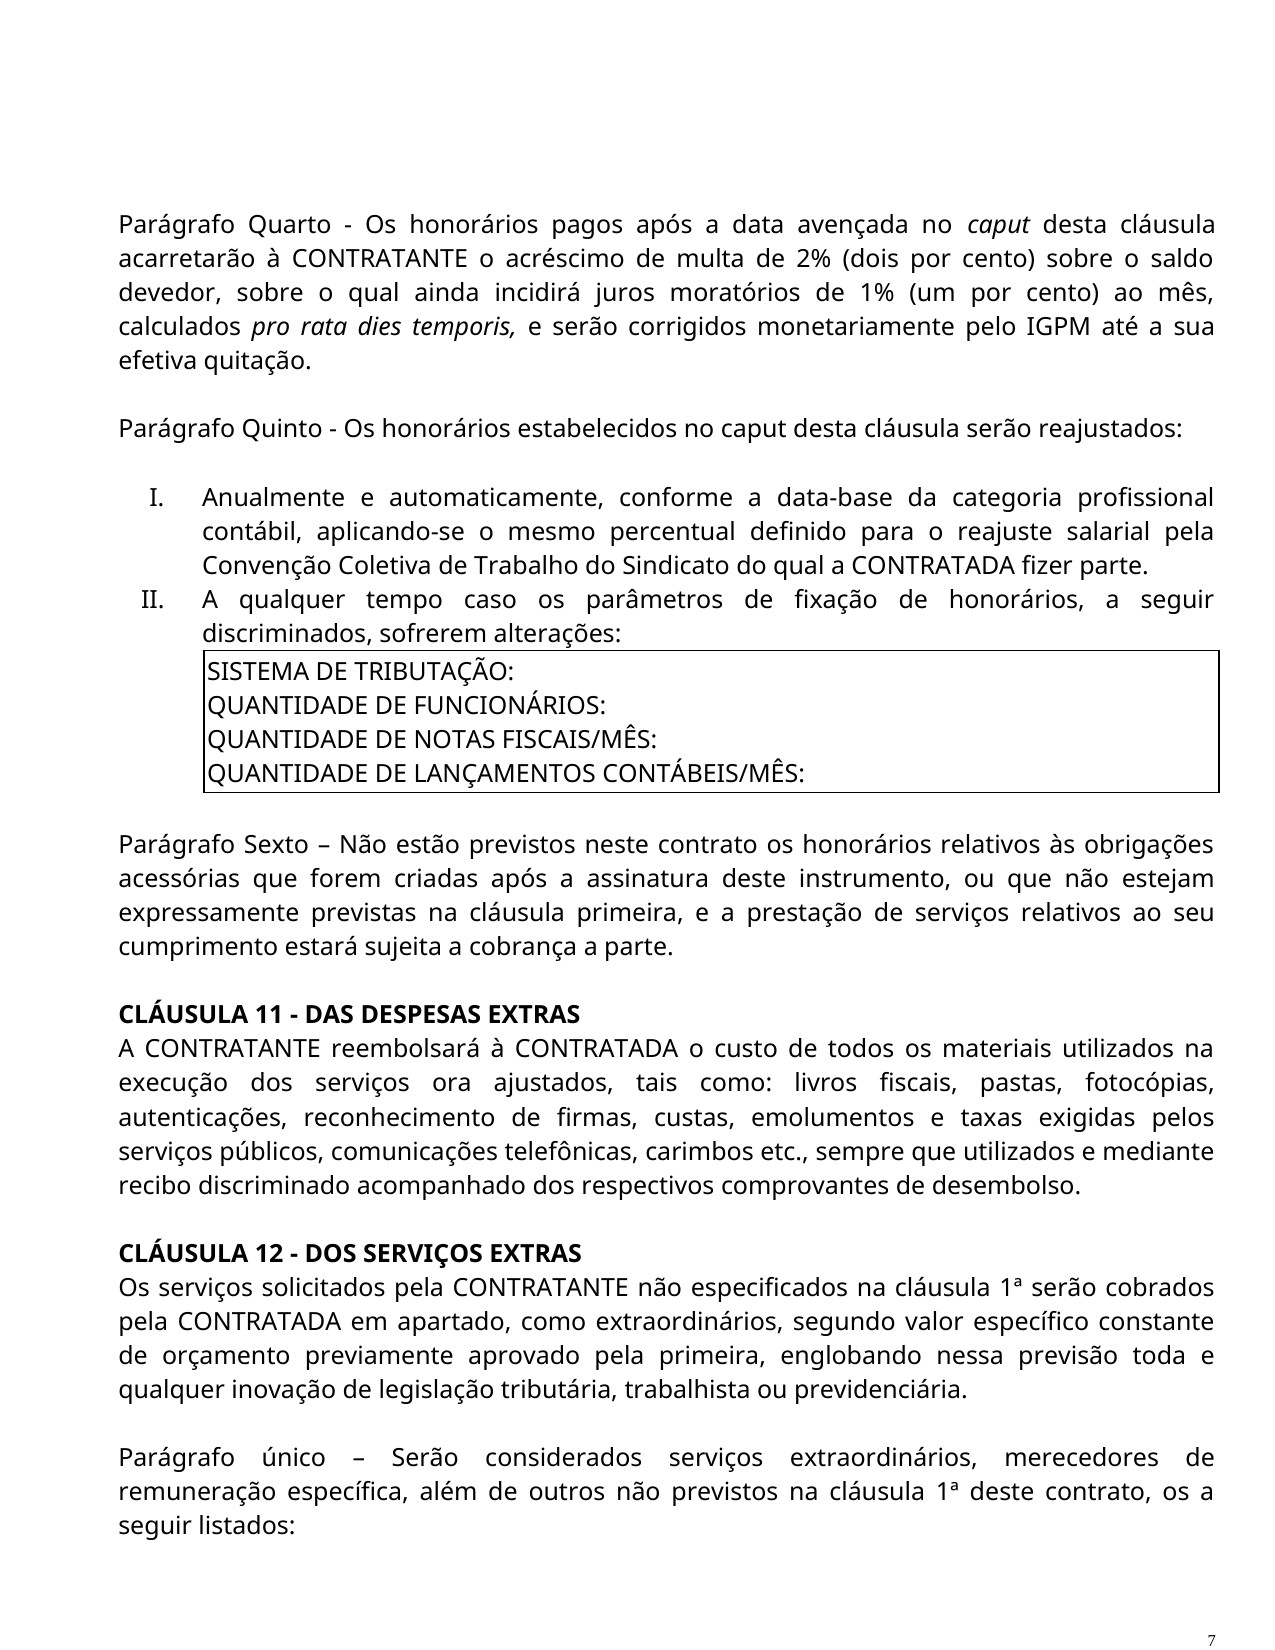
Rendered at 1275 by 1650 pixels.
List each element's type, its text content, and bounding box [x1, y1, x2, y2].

text QUANTIDADE DE FUNCIONÁRIOS: [205, 684, 1218, 718]
list A qualquer tempo caso os parâmetros de fixação de honorários, a seguir discriminados, sofrerem alterações: [164, 581, 1216, 649]
text QUANTIDADE DE NOTAS FISCAIS/MÊS: [205, 718, 1218, 752]
list Anualmente e automaticamente, conforme a data-base da categoria profissional contábil, aplicando-se o mesmo percentual definido para o reajuste salarial pela Convenção Coletiva de Trabalho do Sindicato do qual a CONTRATADA fizer parte. [164, 479, 1216, 581]
text A CONTRATANTE reembolsará à CONTRATADA o custo de todos os materiais utilizados na execução dos serviços ora ajustados, tais como: livros fiscais, pastas, fotocópias, autenticações, reconhecimento de firmas, custas, emolumentos e taxas exigidas pelos serviços públicos, comunicações telefônicas, carimbos etc., sempre que utilizados e mediante recibo discriminado acompanhado dos respectivos comprovantes de desembolso. [118, 1031, 1216, 1201]
text CLÁUSULA 12 - DOS SERVIÇOS EXTRAS [118, 1235, 1216, 1269]
text Parágrafo Sexto – Não estão previstos neste contrato os honorários relativos às obrigações acessórias que forem criadas após a assinatura deste instrumento, ou que não estejam expressamente previstas na cláusula primeira, e a prestação de serviços relativos ao seu cumprimento estará sujeita a cobrança a parte. [118, 827, 1216, 963]
text SISTEMA DE TRIBUTAÇÃO: [205, 651, 1218, 684]
text CLÁUSULA 11 - DAS DESPESAS EXTRAS [118, 997, 1216, 1031]
text Parágrafo único – Serão considerados serviços extraordinários, merecedores de remuneração específica, além de outros não previstos na cláusula 1ª deste contrato, os a seguir listados: [118, 1440, 1216, 1542]
text Parágrafo Quinto - Os honorários estabelecidos no caput desta cláusula serão reajustados: [118, 411, 1216, 445]
text QUANTIDADE DE LANÇAMENTOS CONTÁBEIS/MÊS: [205, 752, 1218, 792]
text Os serviços solicitados pela CONTRATANTE não especificados na cláusula 1ª serão cobrados pela CONTRATADA em apartado, como extraordinários, segundo valor específico constante de orçamento previamente aprovado pela primeira, englobando nessa previsão toda e qualquer inovação de legislação tributária, trabalhista ou previdenciária. [118, 1269, 1216, 1406]
text Parágrafo Quarto - Os honorários pagos após a data avençada no caput desta cláusula acarretarão à CONTRATANTE o acréscimo de multa de 2% (dois por cento) sobre o saldo devedor, sobre o qual ainda incidirá juros moratórios de 1% (um por cento) ao mês, calculados pro rata dies temporis, e serão corrigidos monetariamente pelo IGPM até a sua efetiva quitação. [118, 207, 1216, 377]
